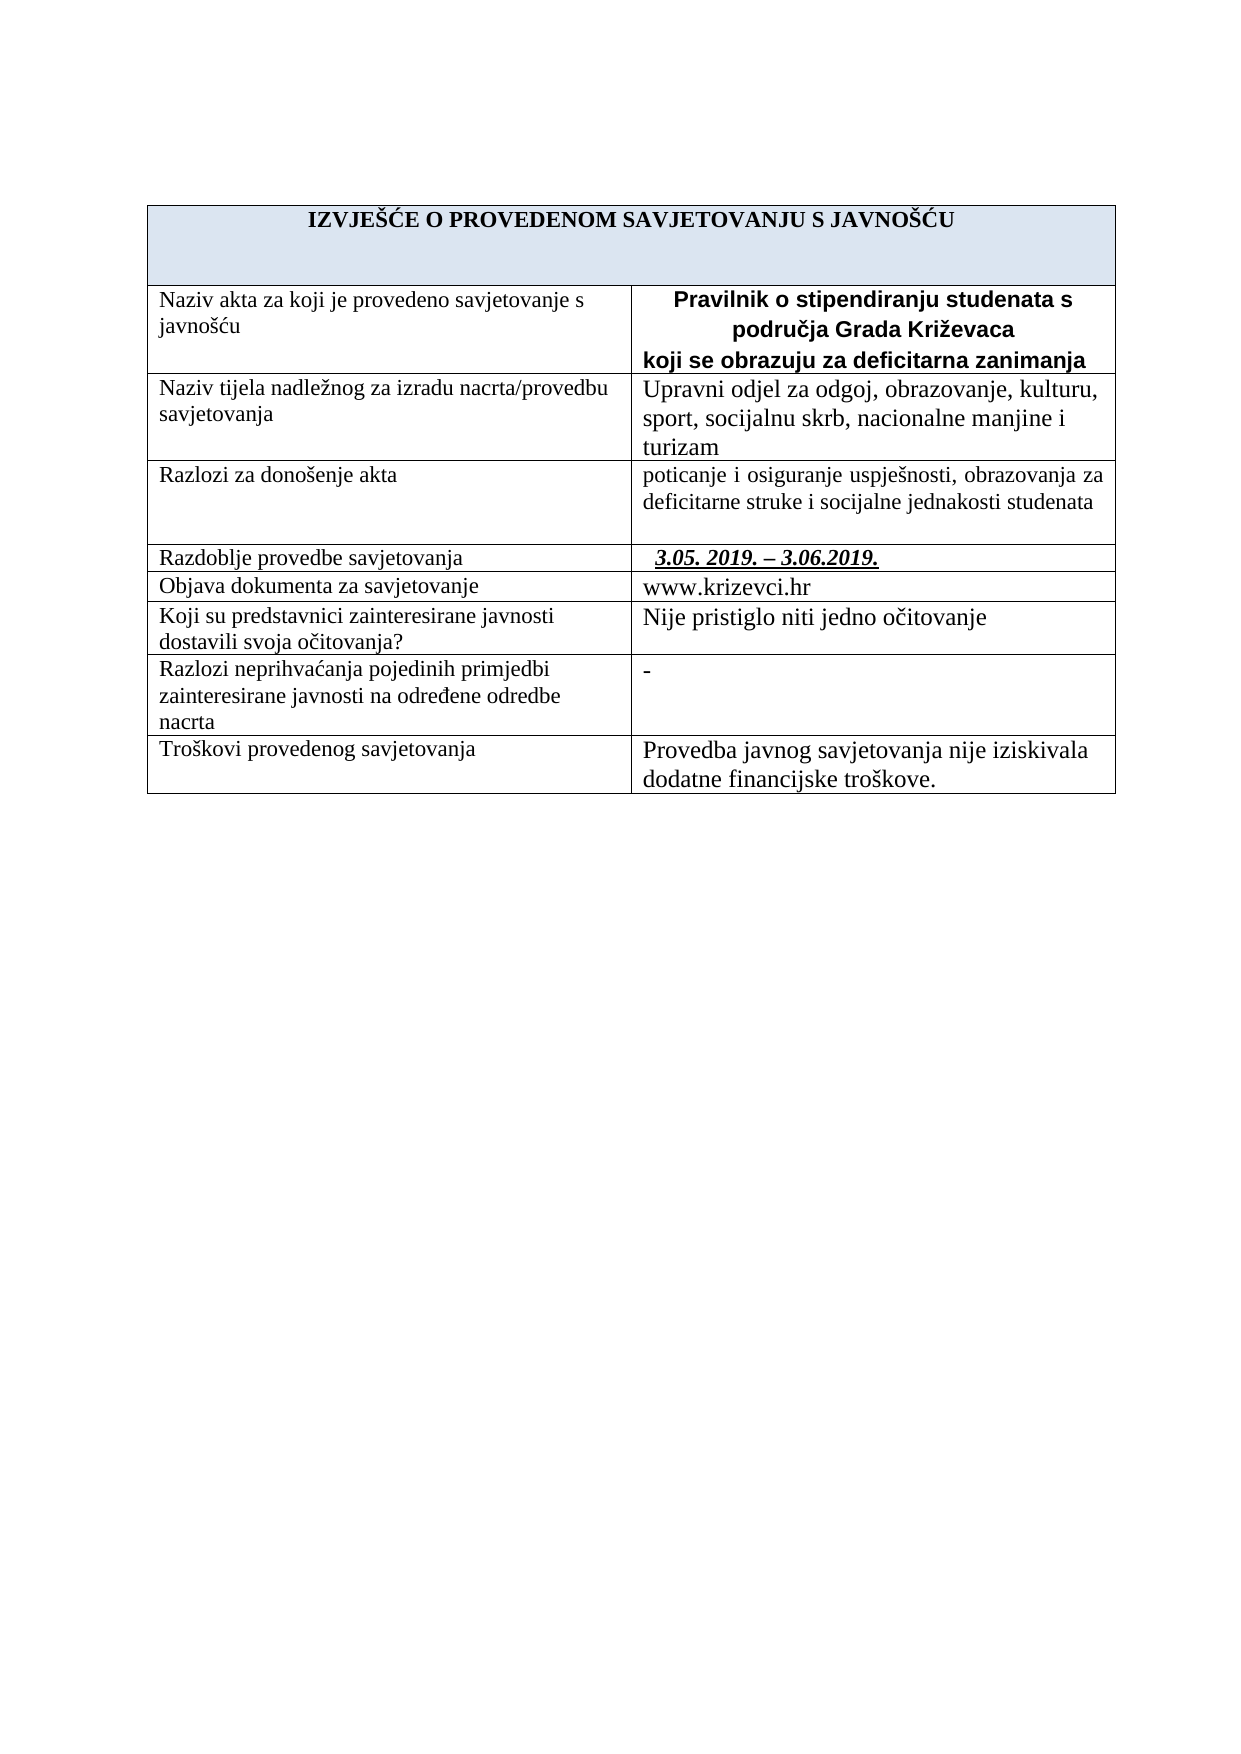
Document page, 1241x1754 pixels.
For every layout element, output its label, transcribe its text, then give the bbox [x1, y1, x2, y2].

table_cell Troškovi provedenog savjetovanja [148, 736, 631, 793]
table_cell Objava dokumenta za savjetovanje [148, 572, 631, 601]
table_cell Nije pristiglo niti jedno očitovanje [632, 602, 1115, 654]
table_cell Upravni odjel za odgoj, obrazovanje, kulturu, sport, socijalnu skrb, nacionalne manjine i turizam [632, 374, 1115, 460]
table_cell Koji su predstavnici zainteresirane javnosti dostavili svoja očitovanja? [148, 602, 631, 654]
table_cell Pravilnik o stipendiranju studenata s područja Grada Križevaca koji se obrazuju za deficitarna zanimanja [632, 286, 1115, 373]
table_cell www.krizevci.hr [632, 572, 1115, 601]
table_header IZVJEŠĆE O PROVEDENOM SAVJETOVANJU S JAVNOŠĆU [148, 206, 1115, 285]
table_cell Razlozi neprihvaćanja pojedinih primjedbi zainteresirane javnosti na određene odredbe nacrta [148, 655, 631, 734]
table_cell poticanje i osiguranje uspješnosti, obrazovanja za deficitarne struke i socijalne jednakosti studenata [632, 461, 1115, 543]
table_cell 3.05. 2019. – 3.06.2019. [632, 545, 1115, 571]
table_cell Provedba javnog savjetovanja nije iziskivala dodatne financijske troškove. [632, 736, 1115, 793]
table_cell Naziv akta za koji je provedeno savjetovanje s javnošću [148, 286, 631, 373]
table_cell - [632, 655, 1115, 734]
table_cell Razdoblje provedbe savjetovanja [148, 545, 631, 571]
table_cell Razlozi za donošenje akta [148, 461, 631, 543]
table_cell Naziv tijela nadležnog za izradu nacrta/provedbu savjetovanja [148, 374, 631, 460]
